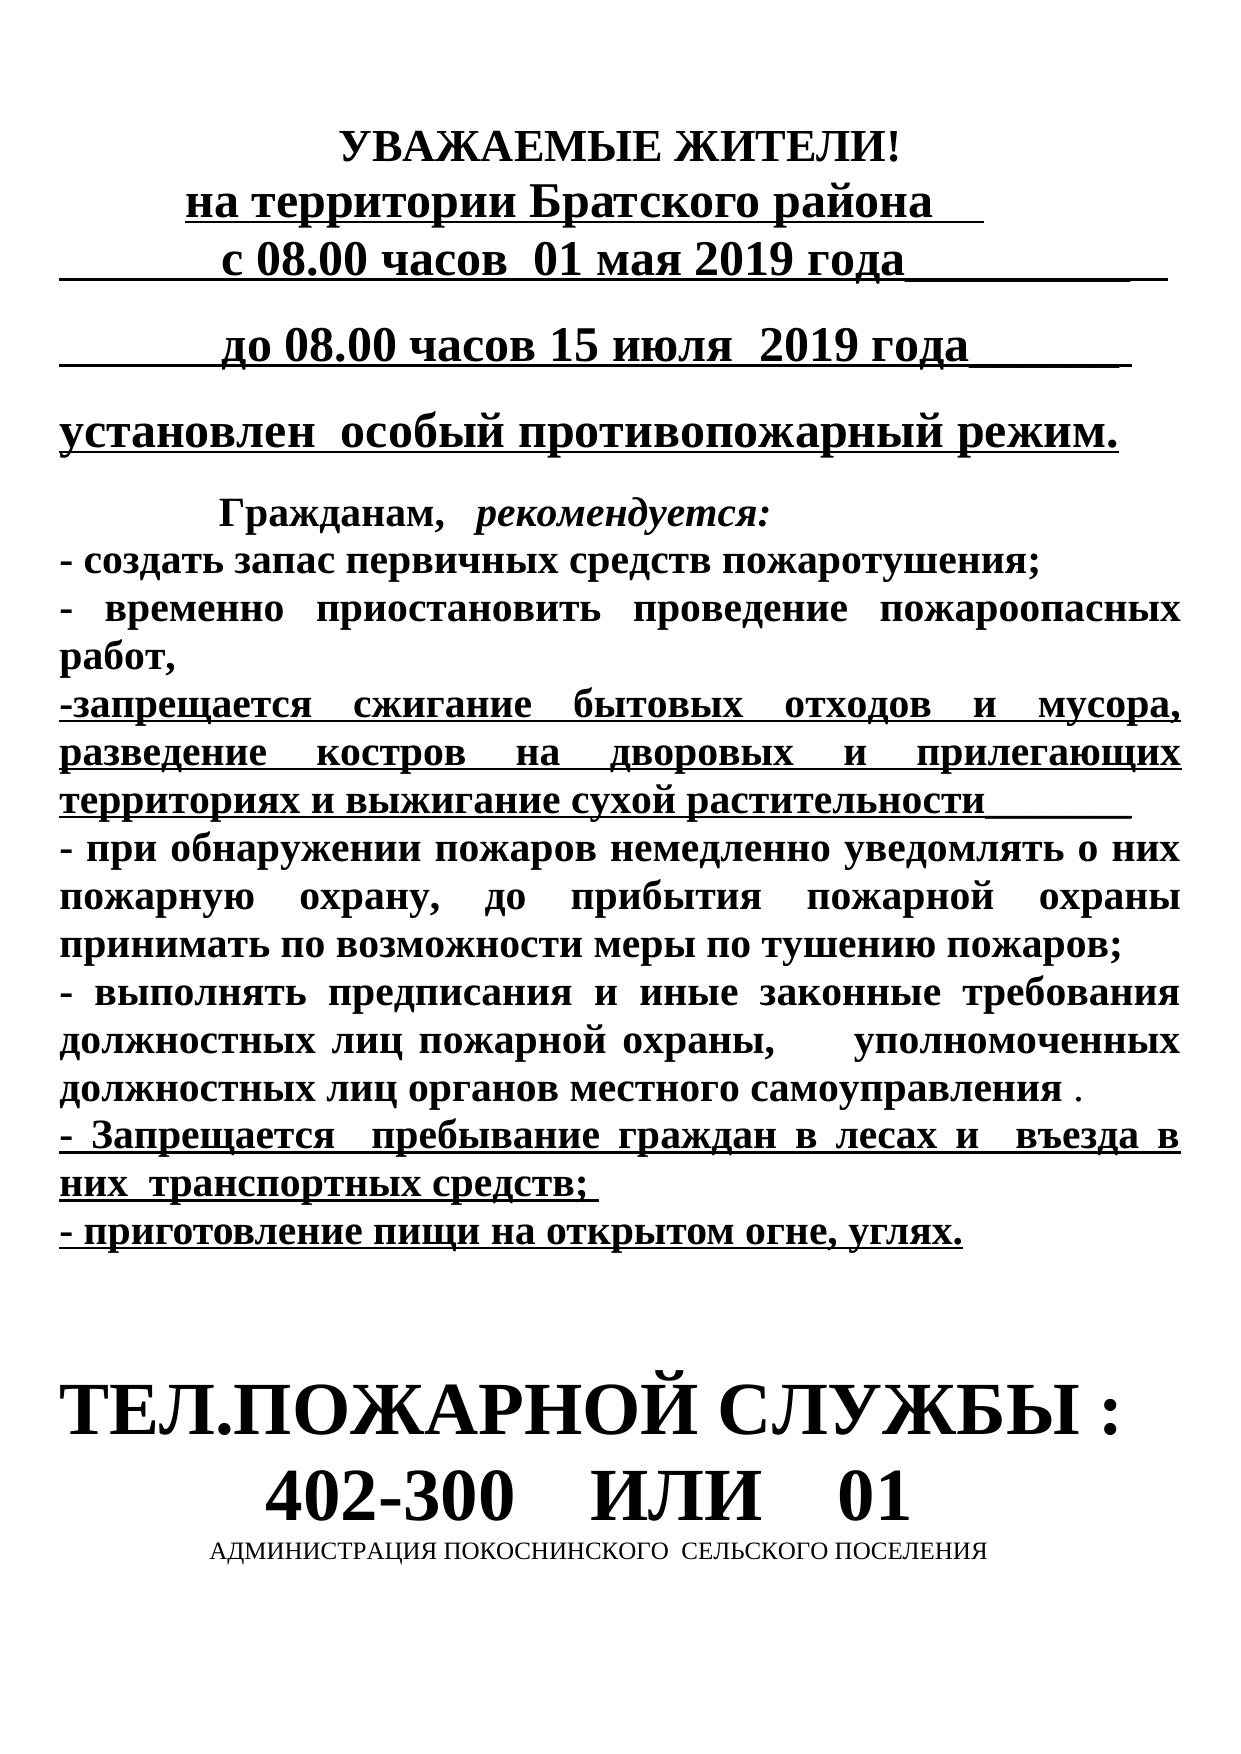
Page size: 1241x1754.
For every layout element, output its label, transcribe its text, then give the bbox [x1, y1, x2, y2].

text до 08.00 часов 15 июля 2019 года______ [59, 314, 1181, 372]
text Гражданам, рекомендуется: [59, 487, 1181, 535]
text - создать запас первичных средств пожаротушения; [59, 535, 1181, 583]
text АДМИНИСТРАЦИЯ ПОКОСНИНСКОГО СЕЛЬСКОГО ПОСЕЛЕНИЯ [59, 1536, 1181, 1565]
text -запрещается сжигание бытовых отходов и мусора, разведение костров на дворовых и прилегающих территориях и выжигание сухой растительности_______ [59, 770, 1181, 822]
text с 08.00 часов 01 мая 2019 года_________ [59, 228, 1181, 286]
text - при обнаружении пожаров немедленно уведомлять о них пожарную охрану, до прибытия пожарной охраны принимать по возможности меры по тушению пожаров; [59, 822, 1181, 966]
text - приготовление пищи на открытом огне, углях. [59, 1206, 1181, 1254]
text -запрещается сжигание бытовых отходов и мусора, разведение костров на дворовых и прилегающих территориях и выжигание сухой растительности_______ [59, 679, 1181, 720]
text установлен особый противопожарный режим. [59, 401, 1181, 458]
text -запрещается сжигание бытовых отходов и мусора, разведение костров на дворовых и прилегающих территориях и выжигание сухой растительности_______ [59, 722, 1181, 768]
text УВАЖАЕМЫЕ ЖИТЕЛИ! [59, 118, 1181, 171]
text - выполнять предписания и иные законные требования должностных лиц пожарной охраны, уполномоченных должностных лиц органов местного самоуправления . [59, 966, 1181, 1110]
text - Запрещается пребывание граждан в лесах и въезда в них транспортных средств; [59, 1110, 1181, 1151]
text ТЕЛ.ПОЖАРНОЙ СЛУЖБЫ : [59, 1364, 1181, 1450]
text на территории Братского района [59, 171, 1181, 228]
text - Запрещается пребывание граждан в лесах и въезда в них транспортных средств; [59, 1154, 1181, 1206]
text - временно приостановить проведение пожароопасных работ, [59, 583, 1181, 679]
text 402-300 ИЛИ 01 [59, 1450, 1181, 1536]
